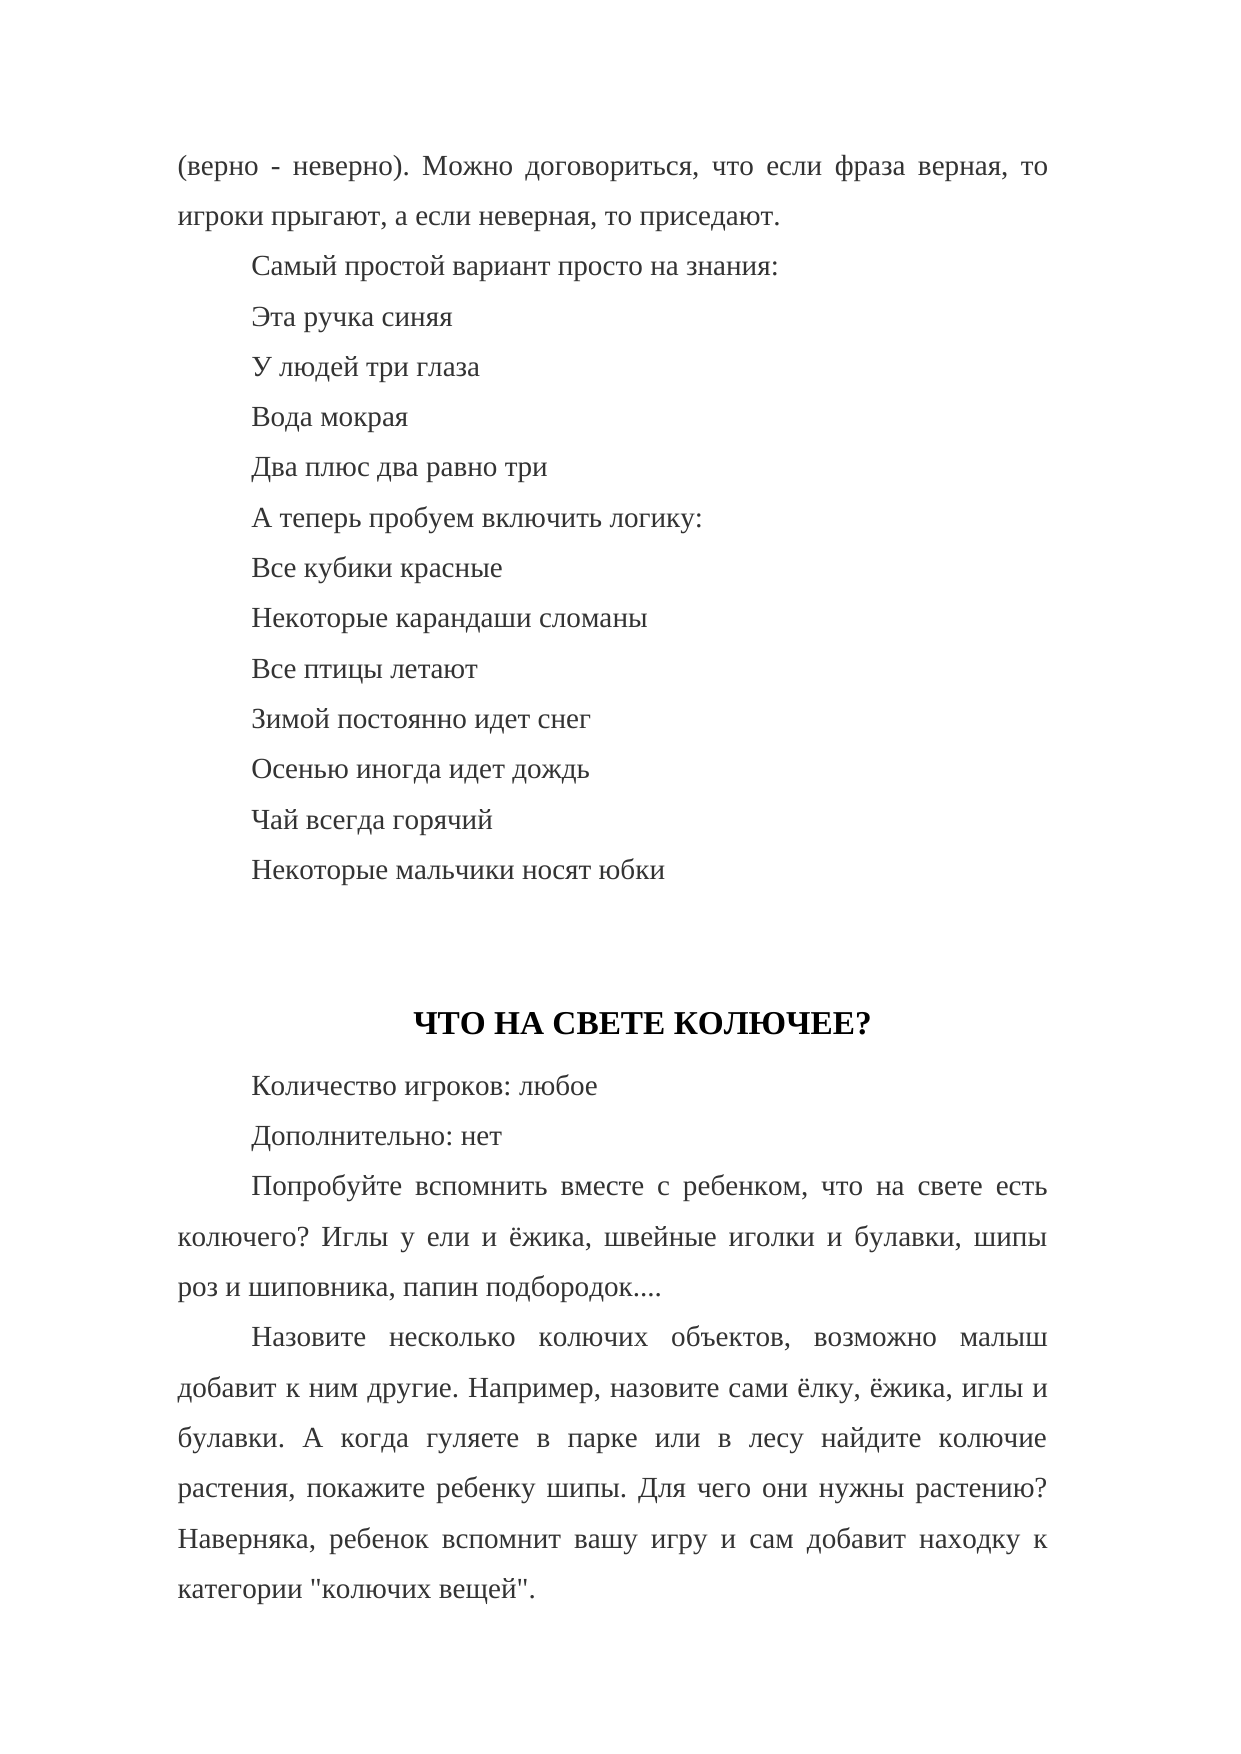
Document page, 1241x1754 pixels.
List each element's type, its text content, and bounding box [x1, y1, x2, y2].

text А теперь пробуем включить логику: [177, 500, 1048, 533]
text Некоторые мальчики носят юбки [177, 852, 1048, 886]
text Самый простой вариант просто на знания: [177, 248, 1048, 282]
text Все птицы летают [177, 651, 1048, 684]
text Эта ручка синяя [177, 299, 1048, 332]
text Некоторые карандаши сломаны [177, 601, 1048, 634]
text Назовите несколько колючих объектов, возможно малыш добавит к ним другие. Например, назовите сами ёлку, ёжика, иглы и булавки. А когда гуляете в парке или в лесу найдите колючие растения, покажите ребенку шипы. Для чего они нужны растению? Наверняка, ребенок вспомнит вашу игру и сам добавит находку к категории "колючих вещей". [177, 1319, 1048, 1604]
text Все кубики красные [177, 550, 1048, 584]
text Попробуйте вспомнить вместе с ребенком, что на свете есть колючего? Иглы у ели и ёжика, швейные иголки и булавки, шипы роз и шиповника, папин подбородок.... [177, 1168, 1048, 1303]
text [177, 148, 1048, 232]
text Два плюс два равно три [177, 449, 1048, 483]
text Количество игроков: любое [177, 1068, 1048, 1101]
text У людей три глаза [177, 349, 1048, 382]
text Осенью иногда идет дождь [177, 751, 1048, 785]
text ЧТО НА СВЕТЕ КОЛЮЧЕЕ? [177, 1003, 1107, 1041]
text Зимой постоянно идет снег [177, 701, 1048, 735]
text Чай всегда горячий [177, 802, 1048, 835]
text Вода мокрая [177, 399, 1048, 433]
text Дополнительно: нет [177, 1118, 1048, 1152]
